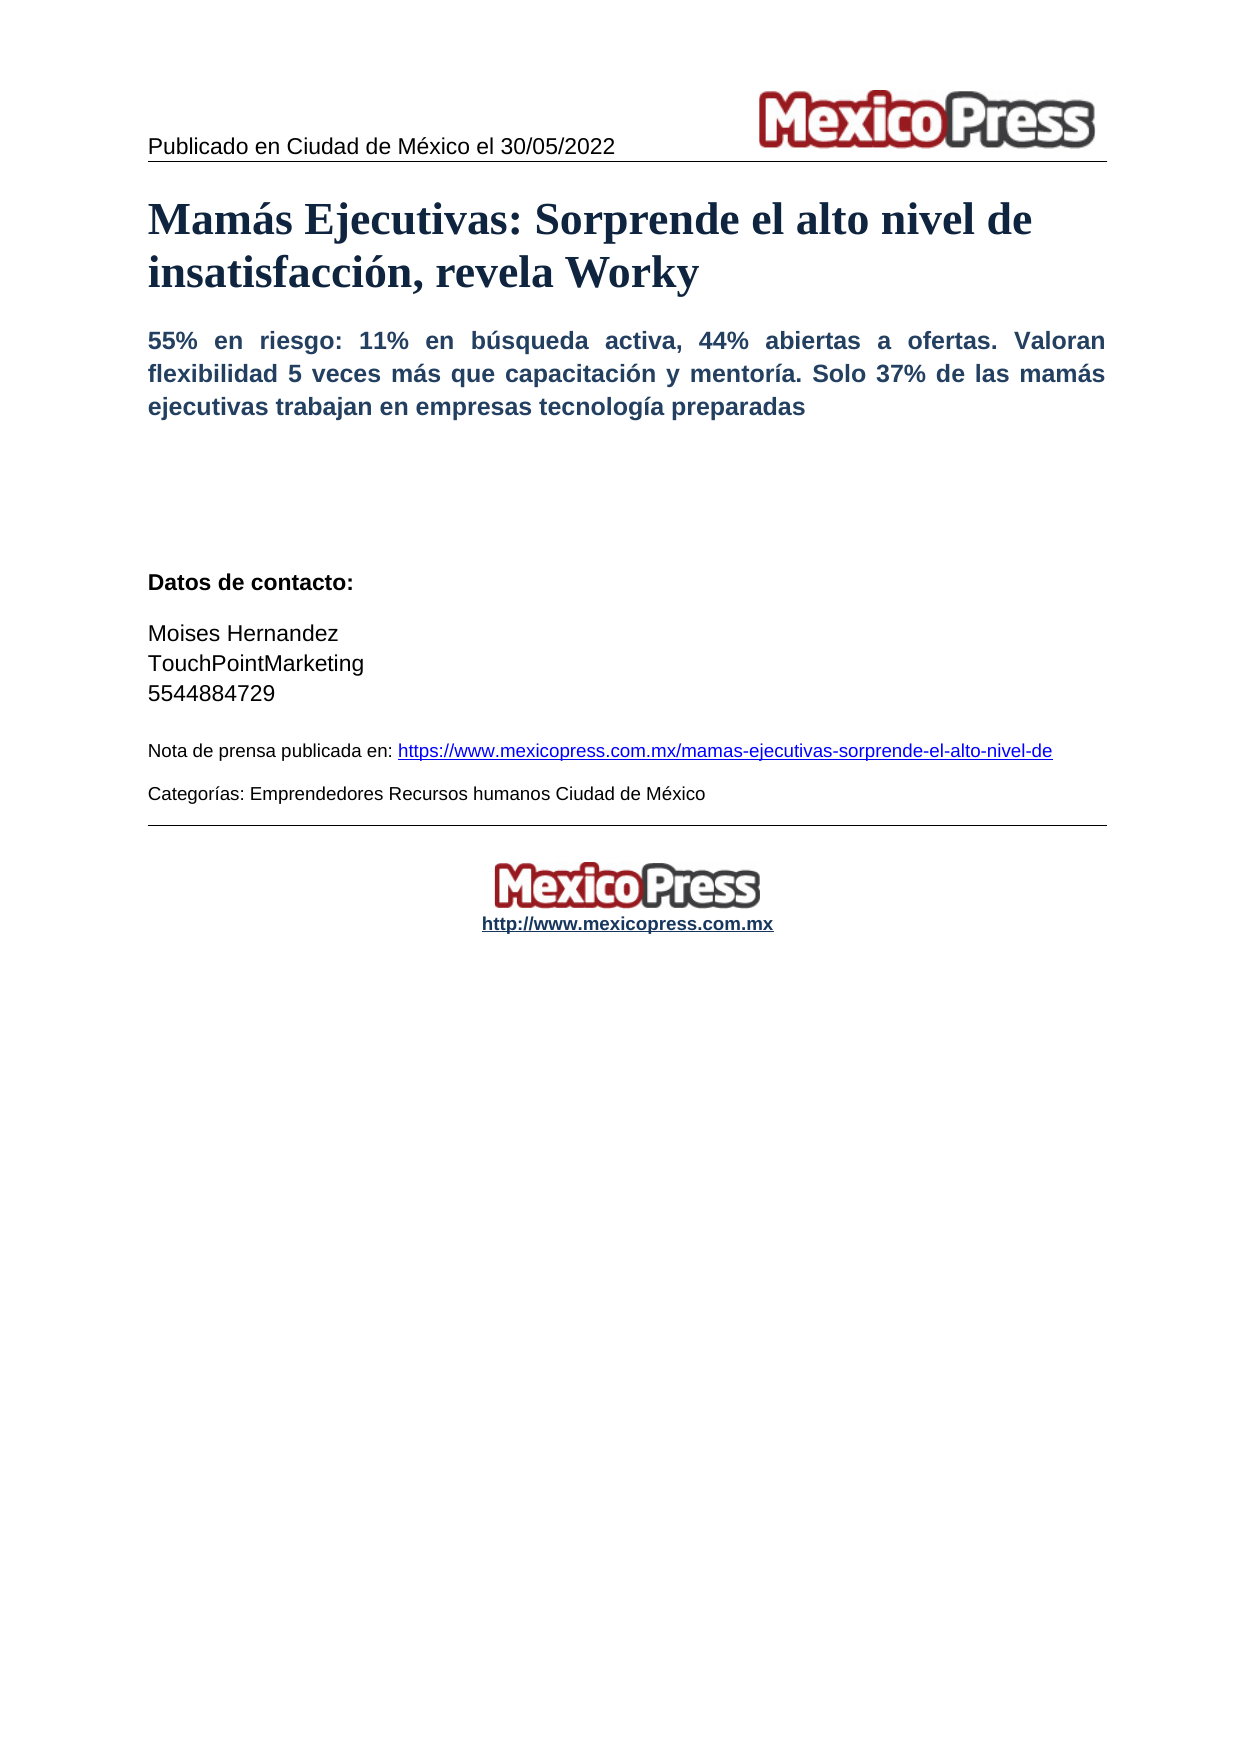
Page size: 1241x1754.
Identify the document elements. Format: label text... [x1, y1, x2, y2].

text Datos de contacto: [148, 568, 1107, 595]
picture [494, 862, 760, 909]
picture [759, 90, 1096, 133]
subtitle 55% en riesgo: 11% en búsqueda activa, 44% abiertas a ofertas. Valoran flexibilidad 5 veces más que capacitación y mentoría. Solo 37% de las mamás ejecutivas trabajan en empresas tecnología preparadas [148, 326, 1107, 421]
text Publicado en Ciudad de México el 30/05/2022 [148, 133, 1107, 161]
text Nota de prensa publicada en: https://www.mexicopress.com.mx/mamas-ejecutivas-sorprende-el-alto-nivel-de [148, 740, 1107, 762]
text 5544884729 [148, 680, 1063, 706]
text TouchPointMarketing [148, 650, 1063, 676]
subtitle Mamás Ejecutivas: Sorprende el alto nivel de insatisfacción, revela Worky [148, 192, 1107, 297]
text http://www.mexicopress.com.mx [148, 912, 1107, 934]
text Moises Hernandez [148, 619, 1063, 646]
text Categorías: Emprendedores Recursos humanos Ciudad de México [148, 783, 1107, 804]
